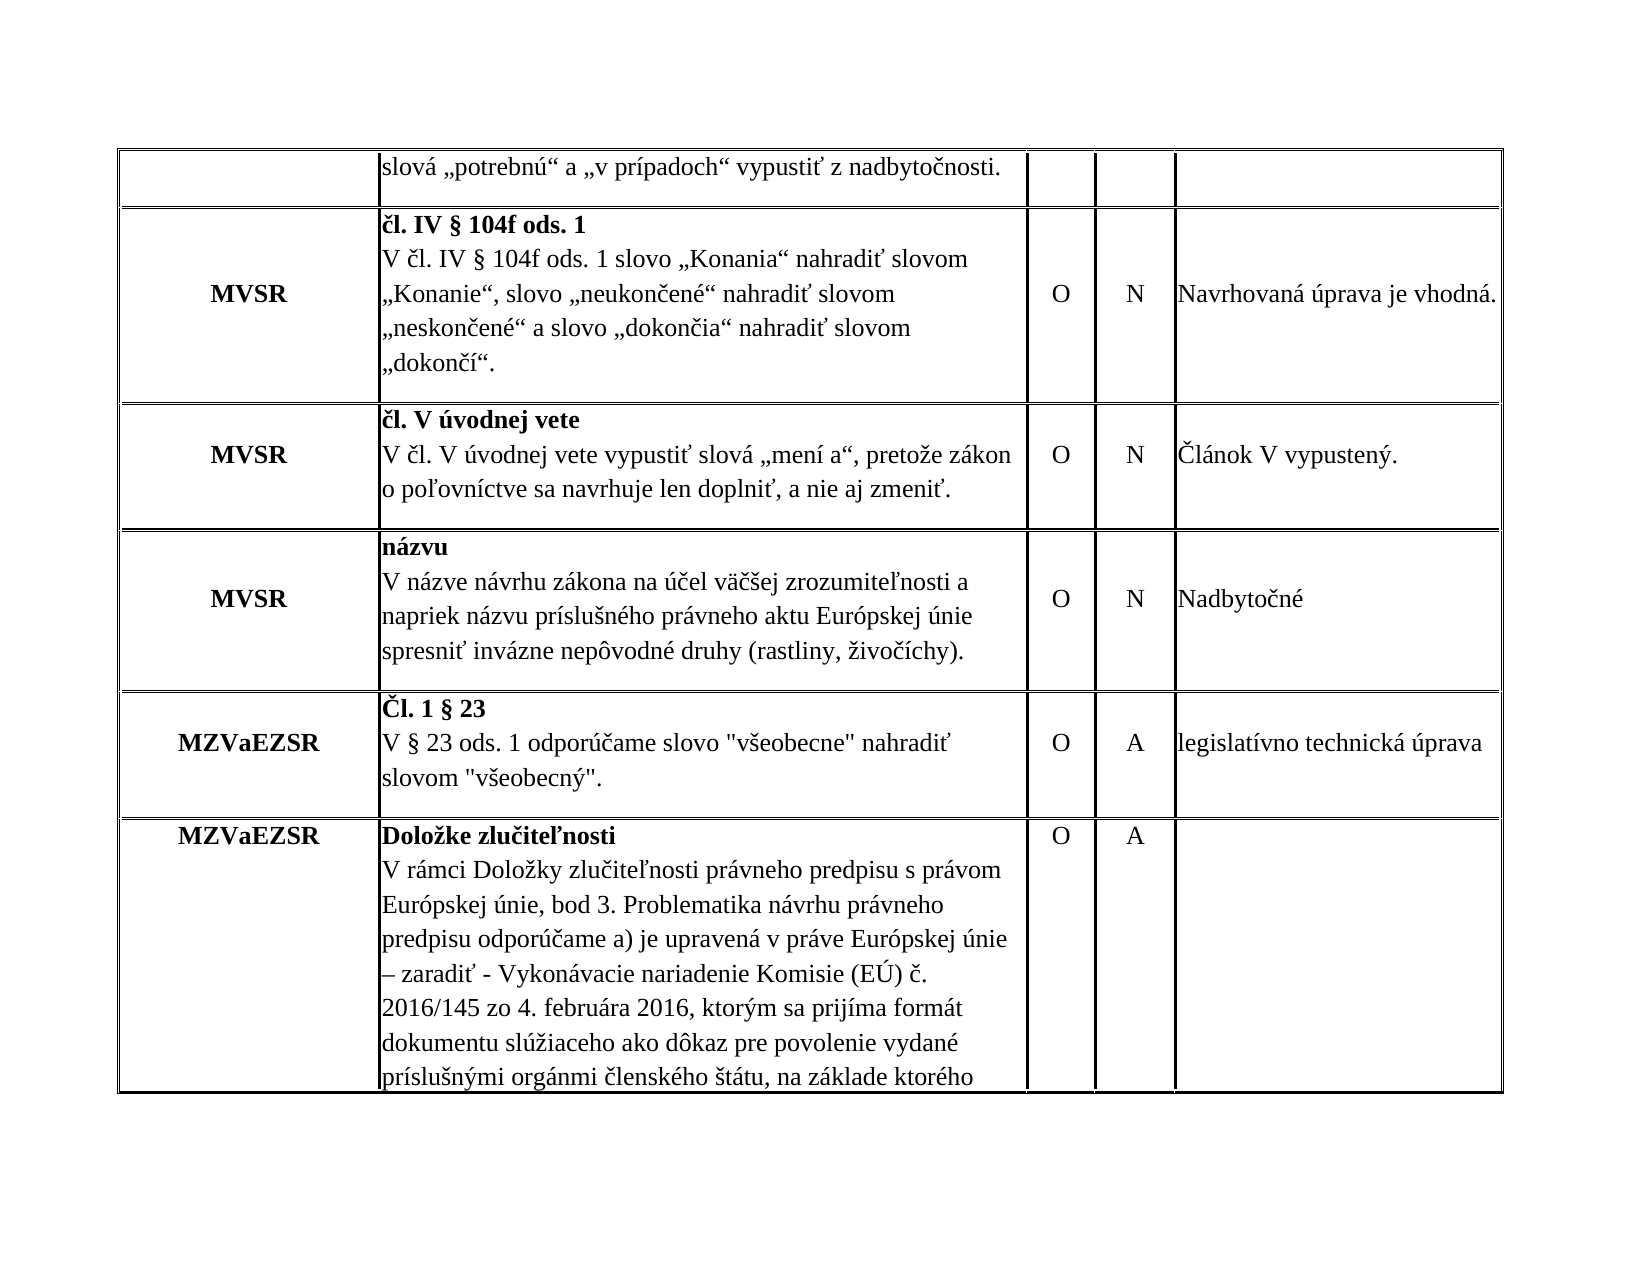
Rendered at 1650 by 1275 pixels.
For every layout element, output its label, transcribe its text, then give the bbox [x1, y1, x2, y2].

table_cell N [1097, 405, 1174, 528]
table_cell MVSR [120, 151, 379, 206]
table_cell N [1097, 532, 1174, 689]
table_cell Článok V vypustený. [1177, 401, 1501, 528]
table_cell A [1097, 693, 1174, 816]
table_cell [1175, 151, 1501, 206]
table_cell O [1029, 693, 1094, 816]
table_cell čl. V úvodnej vete V čl. V úvodnej vete vypustiť slová „mení a“, pretože zákon o poľovníctve sa navrhuje len doplniť, a nie aj zmeniť. [381, 405, 1026, 528]
table_cell [1175, 816, 1501, 1091]
table_cell O [1029, 405, 1094, 528]
table_cell MZVaEZSR [120, 816, 379, 1091]
table_cell N [1097, 209, 1174, 401]
table_cell legislatívno technická úprava [1177, 690, 1501, 816]
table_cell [379, 820, 1027, 1091]
table_cell názvu V názve návrhu zákona na účel väčšej zrozumiteľnosti a napriek názvu príslušného právneho aktu Európskej únie spresniť invázne nepôvodné druhy (rastliny, živočíchy). [381, 532, 1026, 689]
table_cell O [1029, 532, 1094, 689]
table_cell Čl. 1 § 23 V § 23 ods. 1 odporúčame slovo "všeobecne" nahradiť slovom "všeobecný". [381, 693, 1026, 816]
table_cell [379, 149, 1027, 206]
table_cell A [1095, 149, 1175, 206]
table_cell MVSR [118, 206, 379, 401]
table_cell Nadbytočné [1177, 528, 1501, 689]
table_cell Navrhovaná úprava je vhodná. [1175, 206, 1502, 401]
table_cell O [1027, 820, 1095, 1091]
table_cell A [1095, 820, 1175, 1091]
table_cell MVSR [120, 401, 378, 528]
table_cell MVSR [120, 528, 378, 689]
table_cell O [1027, 149, 1095, 206]
table_cell O [1029, 209, 1094, 401]
table_cell čl. IV § 104f ods. 1 V čl. IV § 104f ods. 1 slovo „Konania“ nahradiť slovom „Konanie“, slovo „neukončené“ nahradiť slovom „neskončené“ a slovo „dokončia“ nahradiť slovom „dokončí“. [381, 209, 1026, 401]
table_cell MZVaEZSR [120, 690, 378, 816]
